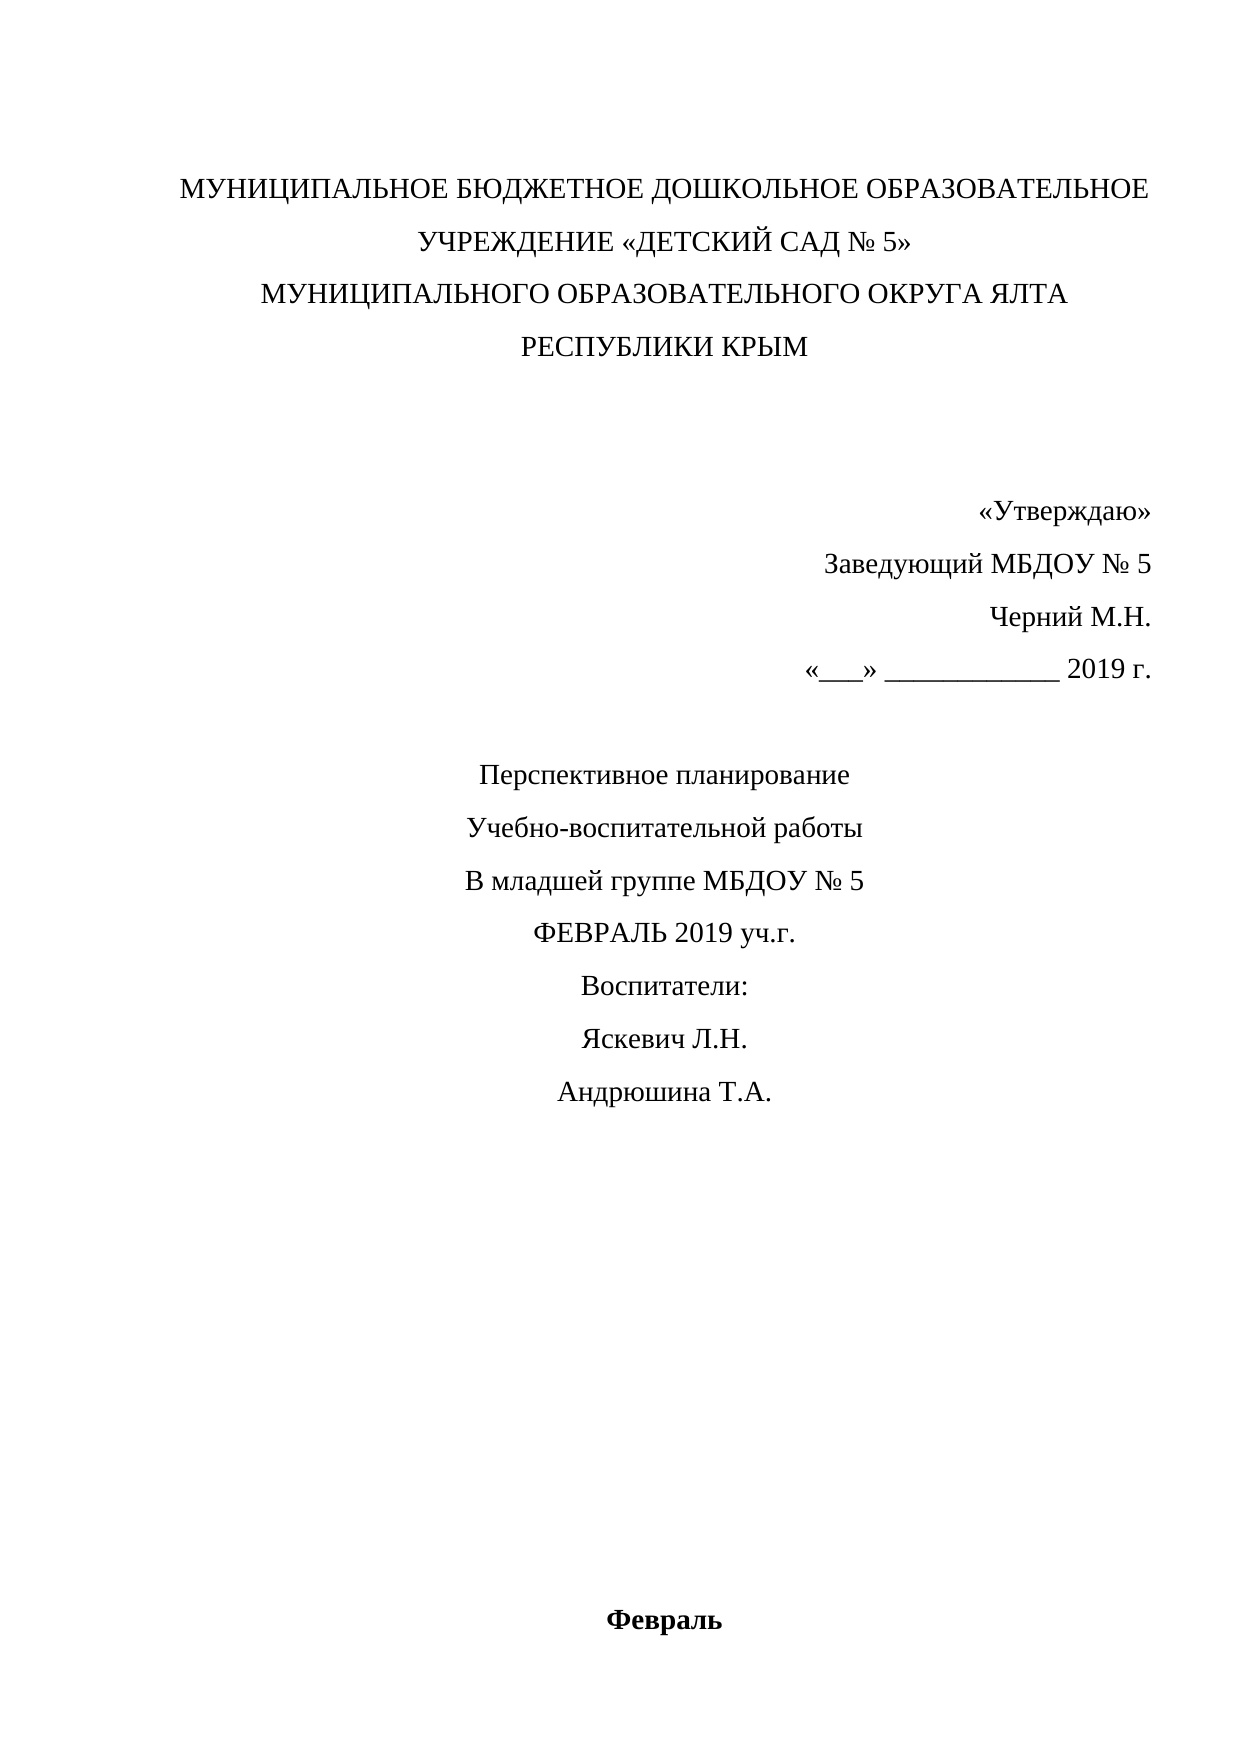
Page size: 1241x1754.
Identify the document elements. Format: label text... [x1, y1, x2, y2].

text Яскевич Л.Н. [177, 1021, 1152, 1055]
text РЕСПУБЛИКИ КРЫМ [177, 329, 1152, 363]
text МУНИЦИПАЛЬНОЕ БЮДЖЕТНОЕ ДОШКОЛЬНОЕ ОБРАЗОВАТЕЛЬНОЕ [177, 171, 1152, 204]
text «Утверждаю» [177, 493, 1152, 527]
text Воспитатели: [177, 968, 1152, 1002]
text Февраль [177, 1602, 1152, 1636]
text МУНИЦИПАЛЬНОГО ОБРАЗОВАТЕЛЬНОГО ОКРУГА ЯЛТА [177, 277, 1152, 310]
text Перспективное планирование [177, 757, 1152, 791]
text Андрюшина Т.А. [177, 1074, 1152, 1107]
text Заведующий МБДОУ № 5 [177, 546, 1152, 579]
text В младшей группе МБДОУ № 5 [177, 863, 1152, 896]
text УЧРЕЖДЕНИЕ «ДЕТСКИЙ САД № 5» [177, 224, 1152, 257]
text Черний М.Н. [177, 599, 1152, 632]
text «___» ____________ 2019 г. [177, 651, 1152, 685]
text Учебно-воспитательной работы [177, 810, 1152, 843]
text ФЕВРАЛЬ 2019 уч.г. [177, 916, 1152, 949]
